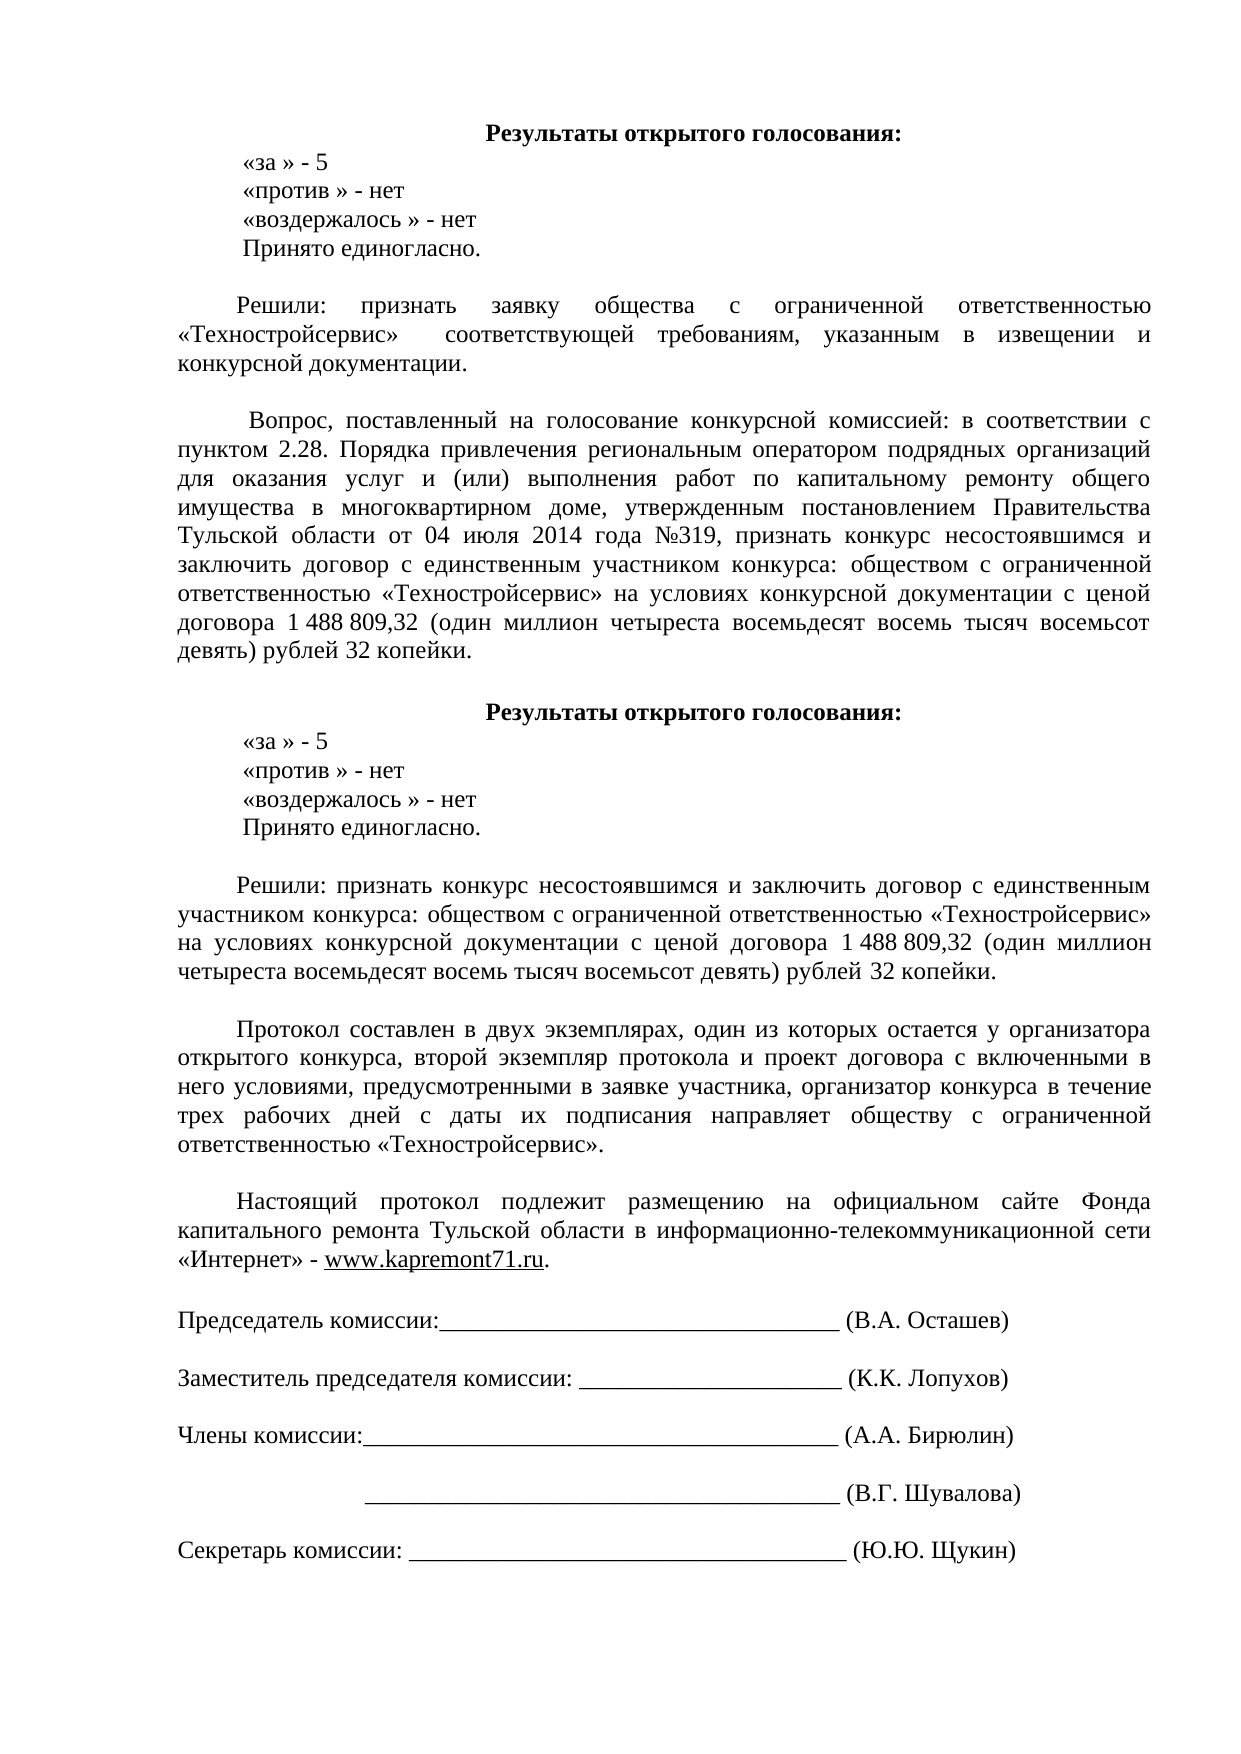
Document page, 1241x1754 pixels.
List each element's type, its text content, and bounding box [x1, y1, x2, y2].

text «за » - 5 [236, 726, 1152, 755]
text Вопрос, поставленный на голосование конкурсной комиссией: в соответствии с пунктом 2.28. Порядка привлечения региональным оператором подрядных организаций для оказания услуг и (или) выполнения работ по капитальному ремонту общего имущества в многоквартирном доме, утвержденным постановлением Правительства Тульской области от 04 июля 2014 года №319, признать конкурс несостоявшимся и заключить договор с единственным участником конкурса: обществом с ограниченной ответственностью «Техностройсервис» на условиях конкурсной документации с ценой договора 1 488 809,32 (один миллион четыреста восемьдесят восемь тысяч восемьсот девять) рублей 32 копейки. [177, 406, 1152, 664]
text «против » - нет [236, 176, 1152, 204]
text Настоящий протокол подлежит размещению на официальном сайте Фонда капитального ремонта Тульской области в информационно-телекоммуникационной сети «Интернет» - www.kapremont71.ru. [177, 1186, 1152, 1272]
text Секретарь комиссии: ___________________________________ (Ю.Ю. Щукин) [177, 1535, 1152, 1564]
list Результаты открытого голосования: [236, 118, 1152, 147]
text Принято единогласно. [236, 812, 1152, 841]
list Результаты открытого голосования: [236, 697, 1152, 726]
text Члены комиссии:______________________________________ (А.А. Бирюлин) [177, 1420, 1152, 1449]
text Протокол составлен в двух экземплярах, один из которых остается у организатора открытого конкурса, второй экземпляр протокола и проект договора с включенными в него условиями, предусмотренными в заявке участника, организатор конкурса в течение трех рабочих дней с даты их подписания направляет обществу с ограниченной ответственностью «Техностройсервис». [177, 1014, 1152, 1157]
text «за » - 5 [236, 147, 1152, 176]
text «воздержалось » - нет [236, 784, 1152, 812]
text «против » - нет [236, 755, 1152, 784]
text Решили: признать конкурс несостоявшимся и заключить договор с единственным участником конкурса: обществом с ограниченной ответственностью «Техностройсервис» на условиях конкурсной документации с ценой договора 1 488 809,32 (один миллион четыреста восемьдесят восемь тысяч восемьсот девять) рублей 32 копейки. [177, 870, 1152, 985]
text Заместитель председателя комиссии: _____________________ (К.К. Лопухов) [177, 1363, 1152, 1392]
text Принято единогласно. [236, 233, 1152, 262]
text Председатель комиссии:________________________________ (В.А. Осташев) [177, 1305, 1152, 1334]
text Решили: признать заявку общества с ограниченной ответственностью «Техностройсервис» соответствующей требованиям, указанным в извещении и конкурсной документации. [177, 291, 1152, 377]
text ______________________________________ (В.Г. Шувалова) [177, 1478, 1152, 1507]
text «воздержалось » - нет [236, 204, 1152, 233]
